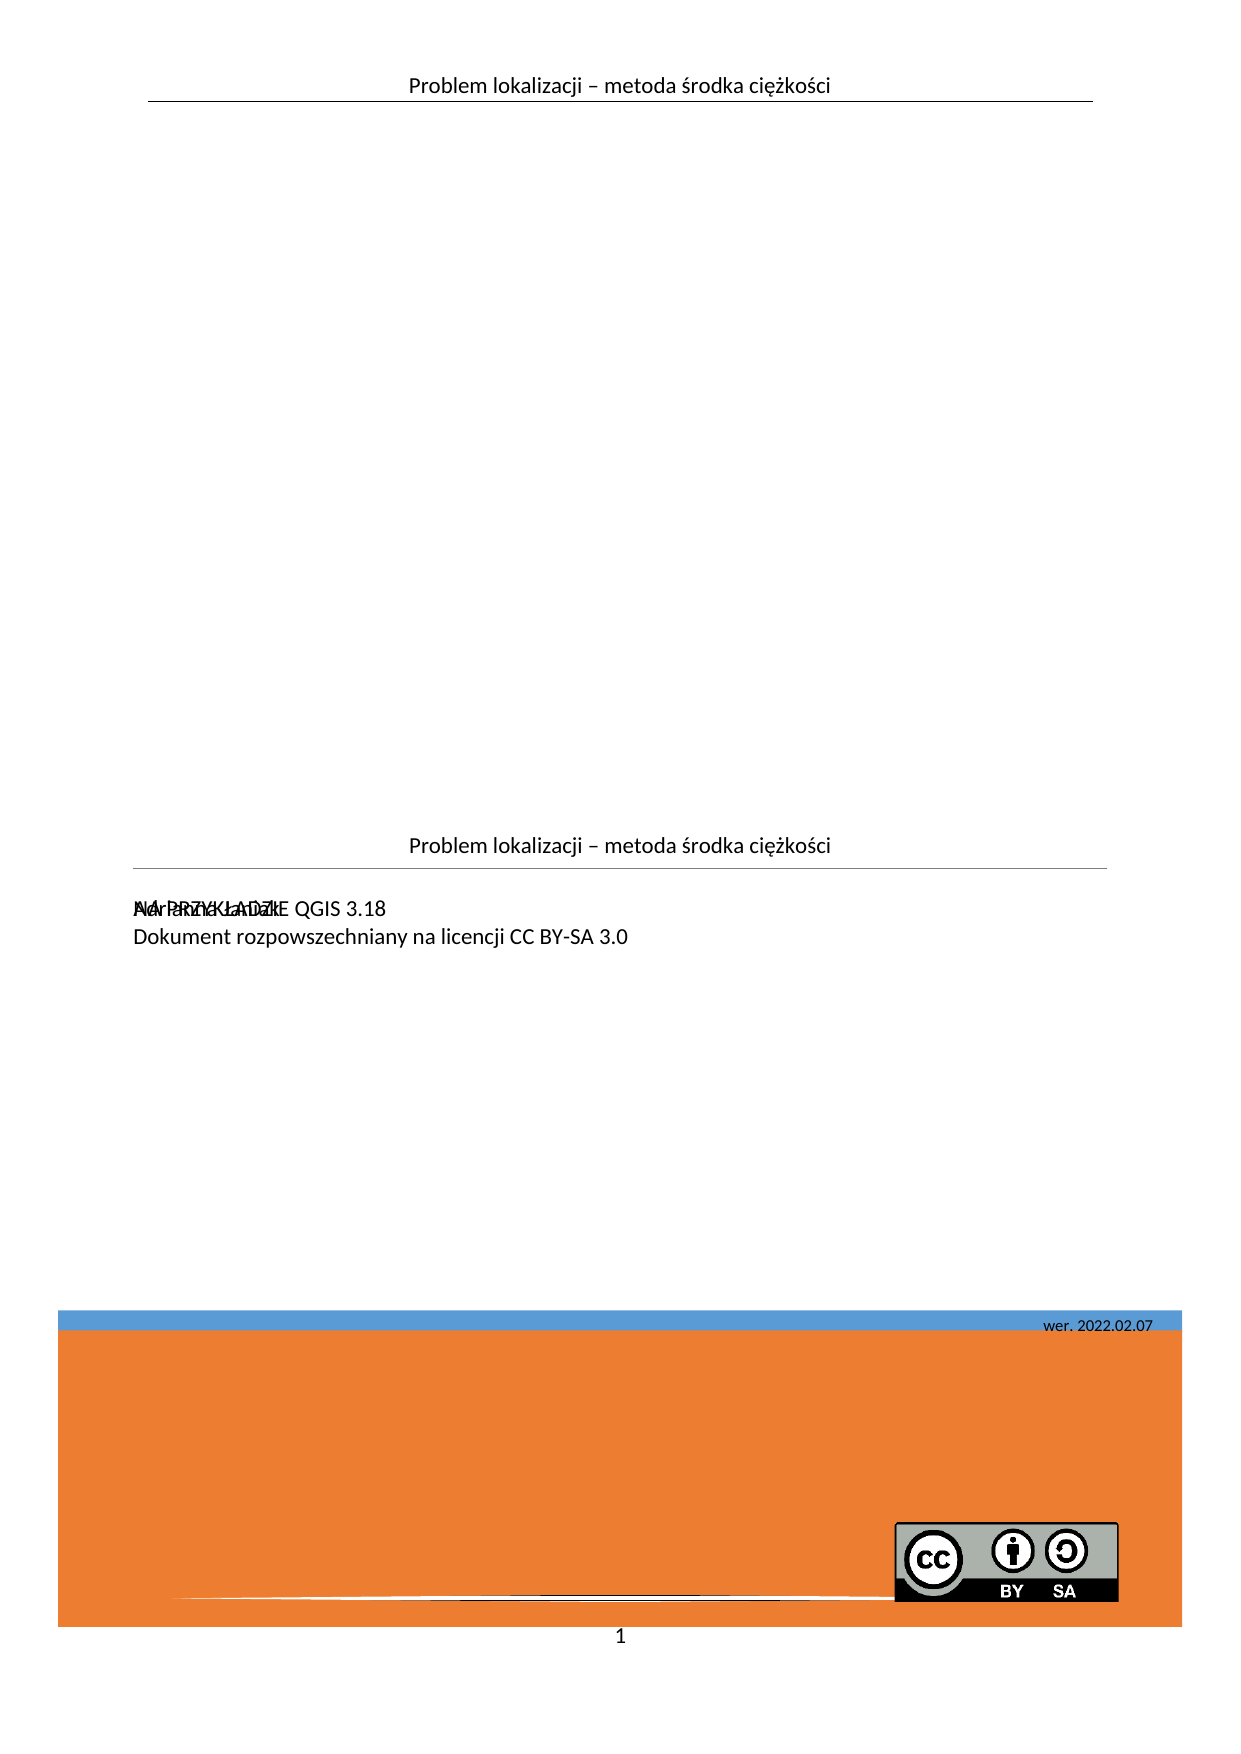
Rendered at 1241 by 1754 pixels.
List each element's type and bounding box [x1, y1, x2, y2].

picture [894, 1522, 1119, 1602]
